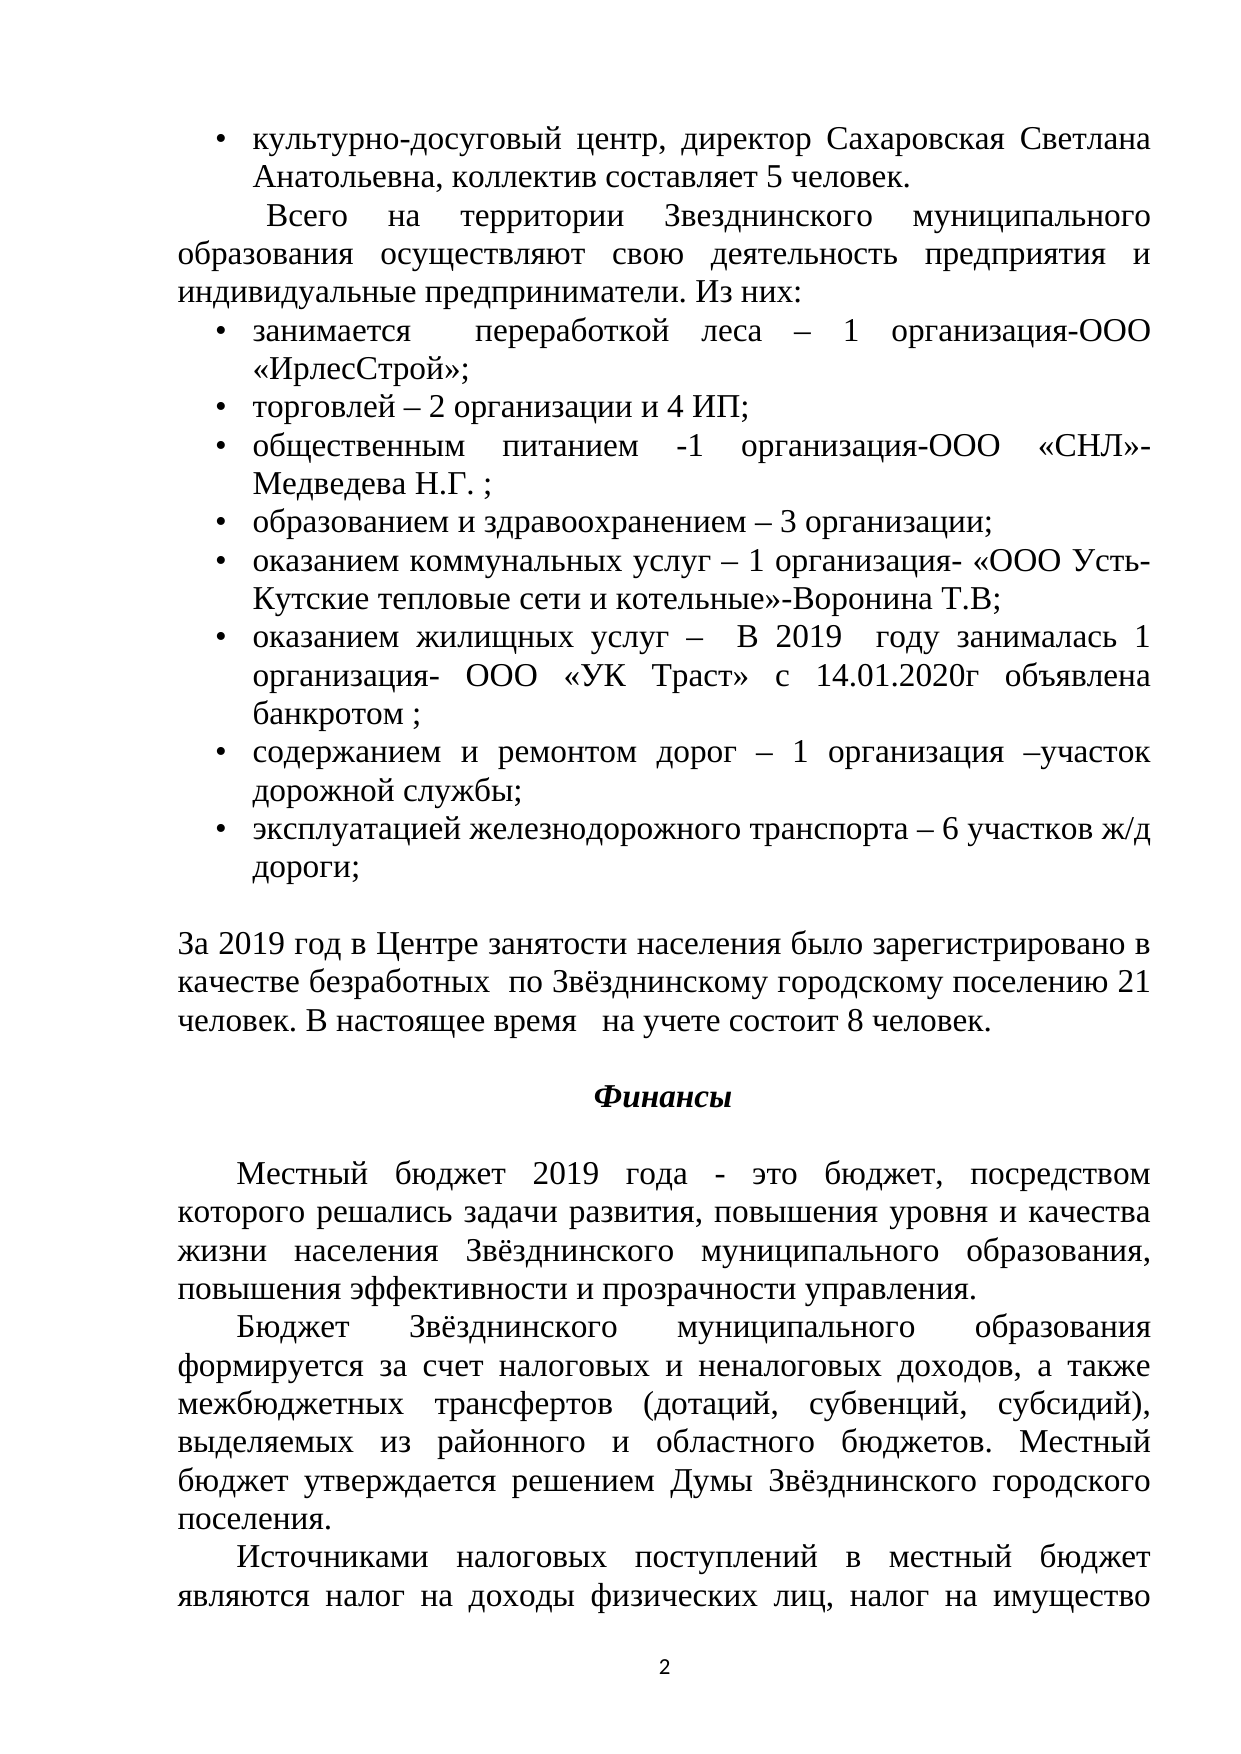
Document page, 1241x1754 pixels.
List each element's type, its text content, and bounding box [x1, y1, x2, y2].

list содержанием и ремонтом дорог – 1 организация –участок дорожной службы; [215, 731, 1152, 808]
list торговлей – 2 организации и 4 ИП; [215, 386, 1152, 425]
list занимается переработкой леса – 1 организация-ООО «ИрлесСтрой»; [215, 310, 1152, 386]
text Местный бюджет 2019 года - это бюджет, посредством которого решались задачи развития, повышения уровня и качества жизни населения Звёзднинского муниципального образования, повышения эффективности и прозрачности управления. [177, 1153, 1152, 1306]
text Всего на территории Звезднинского муниципального образования осуществляют свою деятельность предприятия и индивидуальные предприниматели. Из них: [177, 195, 1152, 310]
text Финансы [177, 1076, 1152, 1115]
text Бюджет Звёзднинского муниципального образования формируется за счет налоговых и неналоговых доходов, а также межбюджетных трансфертов (дотаций, субвенций, субсидий), выделяемых из районного и областного бюджетов. Местный бюджет утверждается решением Думы Звёзднинского городского поселения. [177, 1306, 1152, 1536]
list образованием и здравоохранением – 3 организации; [215, 501, 1152, 540]
list оказанием жилищных услуг – В 2019 году занималась 1 организация- ООО «УК Траст» с 14.01.2020г объявлена банкротом ; [215, 616, 1152, 731]
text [177, 1536, 1152, 1613]
text За 2019 год в Центре занятости населения было зарегистрировано в качестве безработных по Звёзднинскому городскому поселению 21 человек. В настоящее время на учете состоит 8 человек. [177, 923, 1152, 1038]
list эксплуатацией железнодорожного транспорта – 6 участков ж/д дороги; [215, 808, 1152, 885]
list оказанием коммунальных услуг – 1 организация- «ООО Усть-Кутские тепловые сети и котельные»-Воронина Т.В; [215, 540, 1152, 616]
list общественным питанием -1 организация-ООО «СНЛ»-Медведева Н.Г. ; [215, 425, 1152, 501]
list культурно-досуговый центр, директор Сахаровская Светлана Анатольевна, коллектив составляет 5 человек. [215, 118, 1152, 195]
